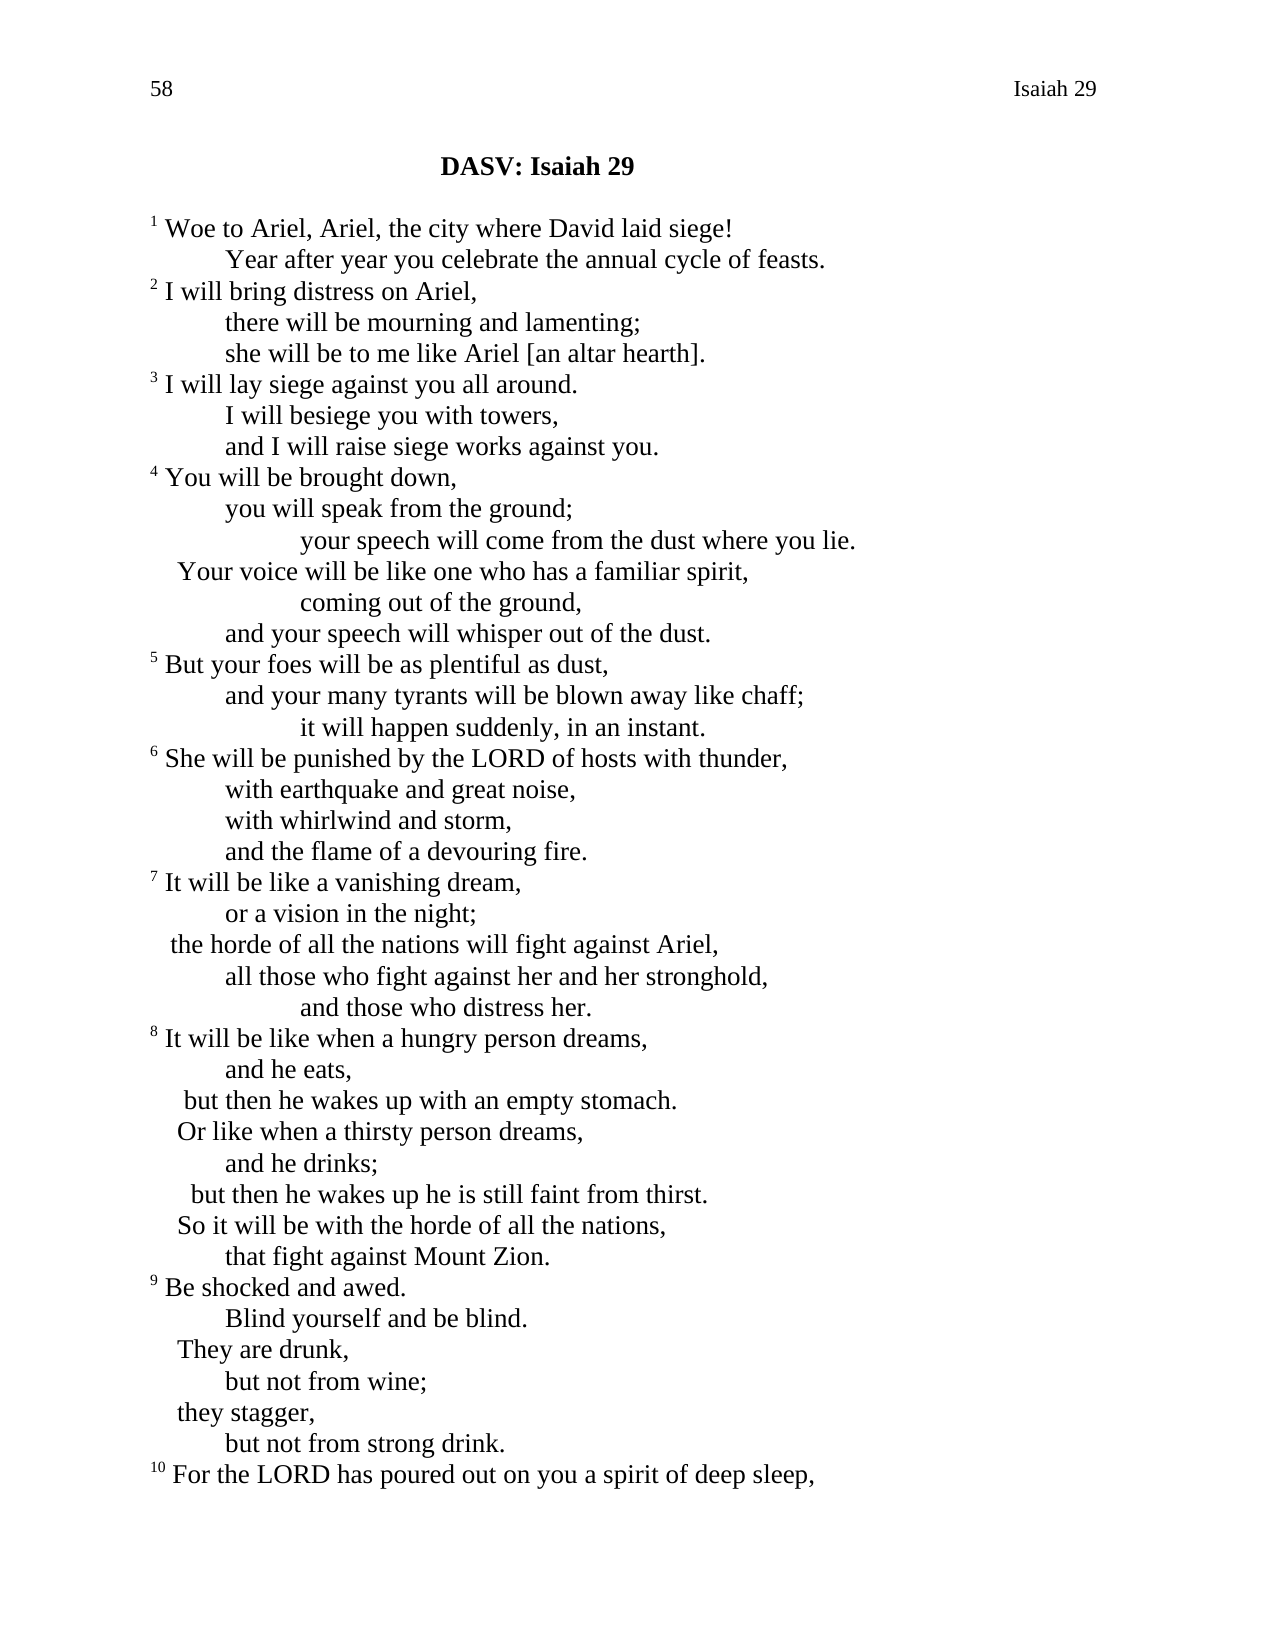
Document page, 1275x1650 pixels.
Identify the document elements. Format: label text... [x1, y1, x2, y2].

text that fight against Mount Zion. [150, 1240, 1125, 1271]
text there will be mourning and lamenting; [150, 306, 1125, 337]
text I will besiege you with towers, [150, 399, 1125, 430]
text Year after year you celebrate the annual cycle of feasts. [150, 243, 1125, 274]
text it will happen suddenly, in an instant. [150, 711, 1125, 742]
text 10 For the LORD has poured out on you a spirit of deep sleep, [150, 1458, 1125, 1489]
text They are drunk, [150, 1333, 1125, 1365]
text Your voice will be like one who has a familiar spirit, [150, 555, 1125, 586]
text she will be to me like Ariel [an altar hearth]. [150, 337, 1125, 368]
text and he drinks; [150, 1147, 1125, 1178]
text 2 I will bring distress on Ariel, [150, 274, 1125, 306]
text but not from wine; [150, 1365, 1125, 1396]
text all those who fight against her and her stronghold, [150, 960, 1125, 991]
text with earthquake and great noise, [150, 773, 1125, 804]
text 3 I will lay siege against you all around. [150, 368, 1125, 399]
text your speech will come from the dust where you lie. [150, 524, 1125, 555]
text or a vision in the night; [150, 897, 1125, 929]
text and your speech will whisper out of the dust. [150, 617, 1125, 648]
text the horde of all the nations will fight against Ariel, [150, 929, 1125, 960]
text 7 It will be like a vanishing dream, [150, 866, 1125, 897]
text DASV: Isaiah 29 1 Woe to Ariel, Ariel, the city where David laid siege! [150, 150, 1125, 243]
text 6 She will be punished by the LORD of hosts with thunder, [150, 742, 1125, 773]
text 5 But your foes will be as plentiful as dust, [150, 648, 1125, 679]
text with whirlwind and storm, [150, 804, 1125, 835]
text but then he wakes up with an empty stomach. [150, 1084, 1125, 1116]
text coming out of the ground, [150, 586, 1125, 617]
text and I will raise siege works against you. [150, 430, 1125, 461]
text So it will be with the horde of all the nations, [150, 1209, 1125, 1240]
text 4 You will be brought down, [150, 461, 1125, 493]
text but then he wakes up he is still faint from thirst. [150, 1178, 1125, 1209]
text they stagger, [150, 1396, 1125, 1427]
text 8 It will be like when a hungry person dreams, [150, 1022, 1125, 1053]
text 9 Be shocked and awed. [150, 1271, 1125, 1302]
text and your many tyrants will be blown away like chaff; [150, 679, 1125, 711]
text and those who distress her. [150, 991, 1125, 1022]
text but not from strong drink. [150, 1427, 1125, 1458]
text you will speak from the ground; [150, 493, 1125, 524]
text Blind yourself and be blind. [150, 1302, 1125, 1333]
text Or like when a thirsty person dreams, [150, 1116, 1125, 1147]
text and he eats, [150, 1053, 1125, 1084]
text and the flame of a devouring fire. [150, 835, 1125, 866]
